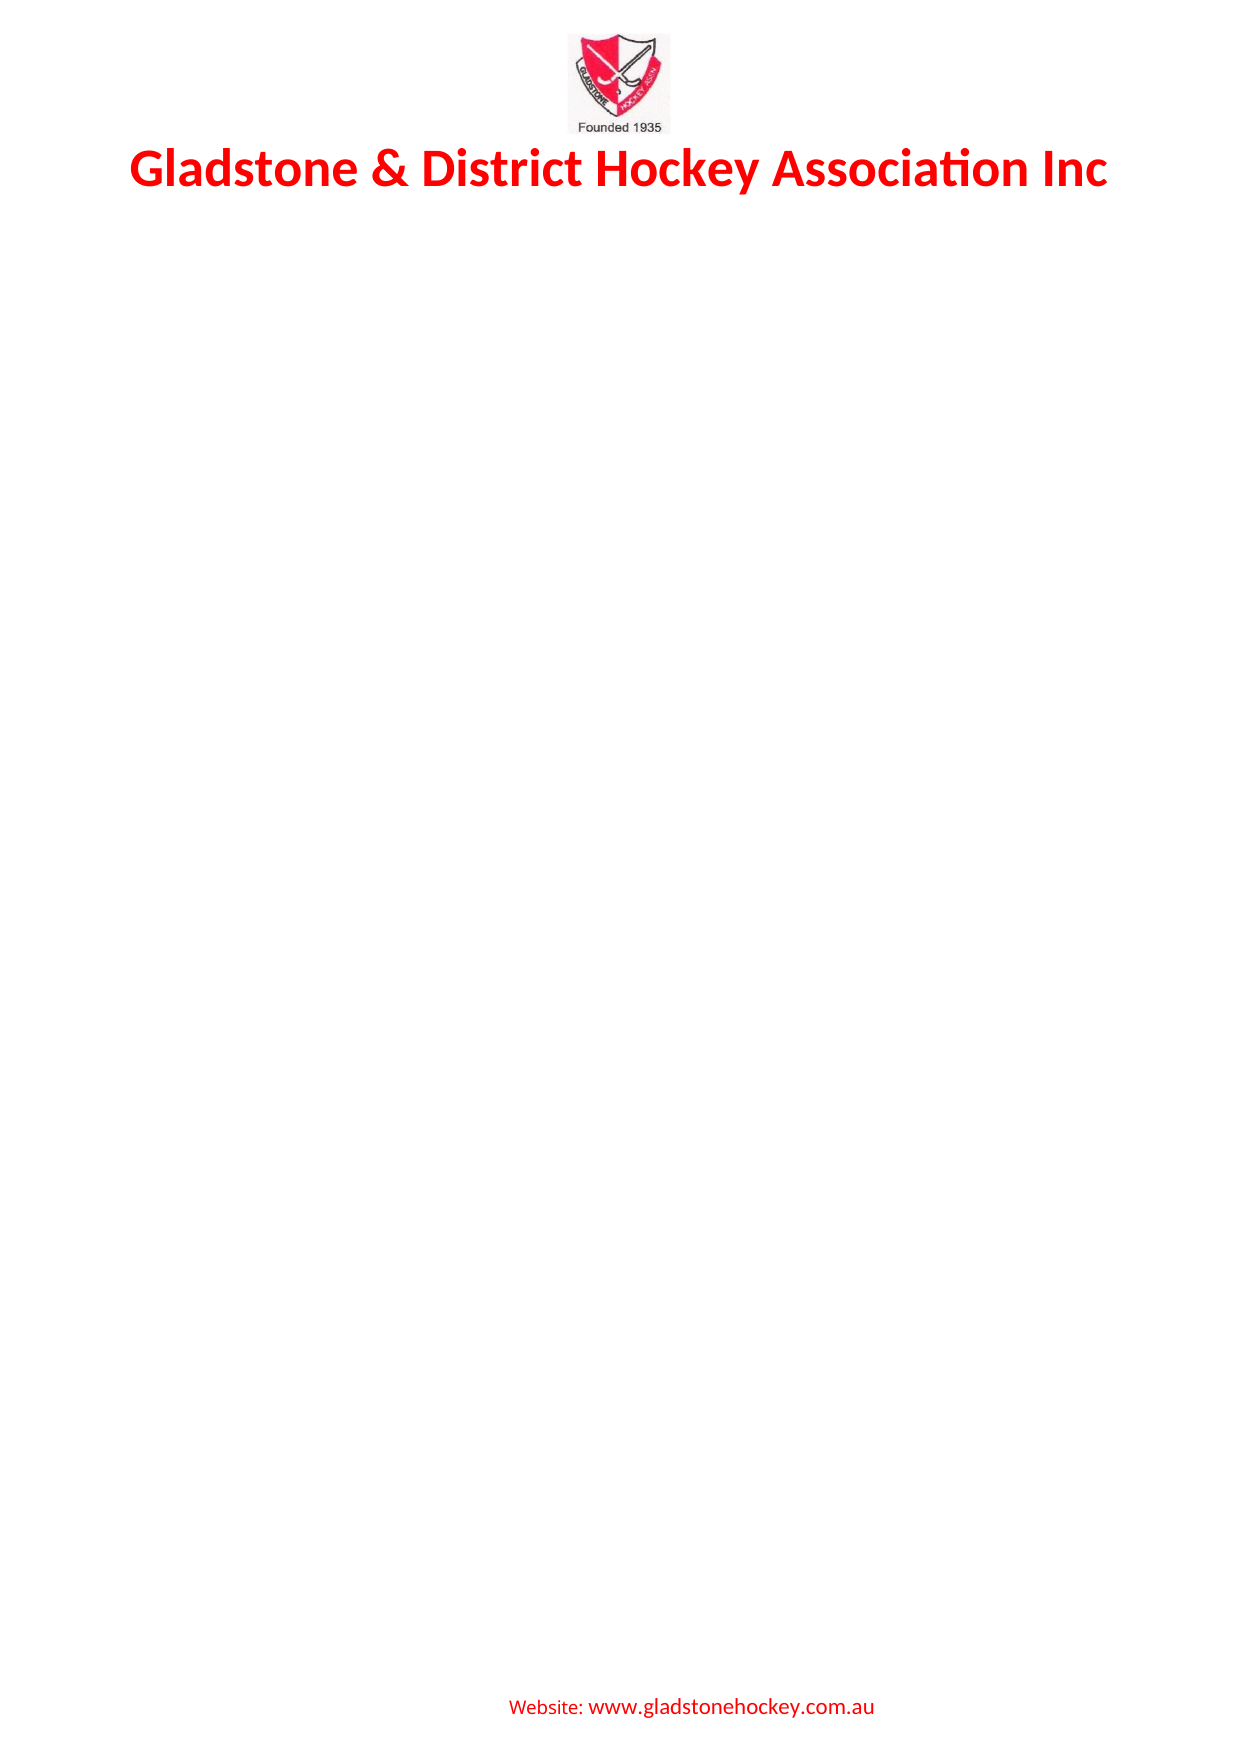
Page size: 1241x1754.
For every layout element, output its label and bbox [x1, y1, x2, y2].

picture [567, 33, 671, 134]
